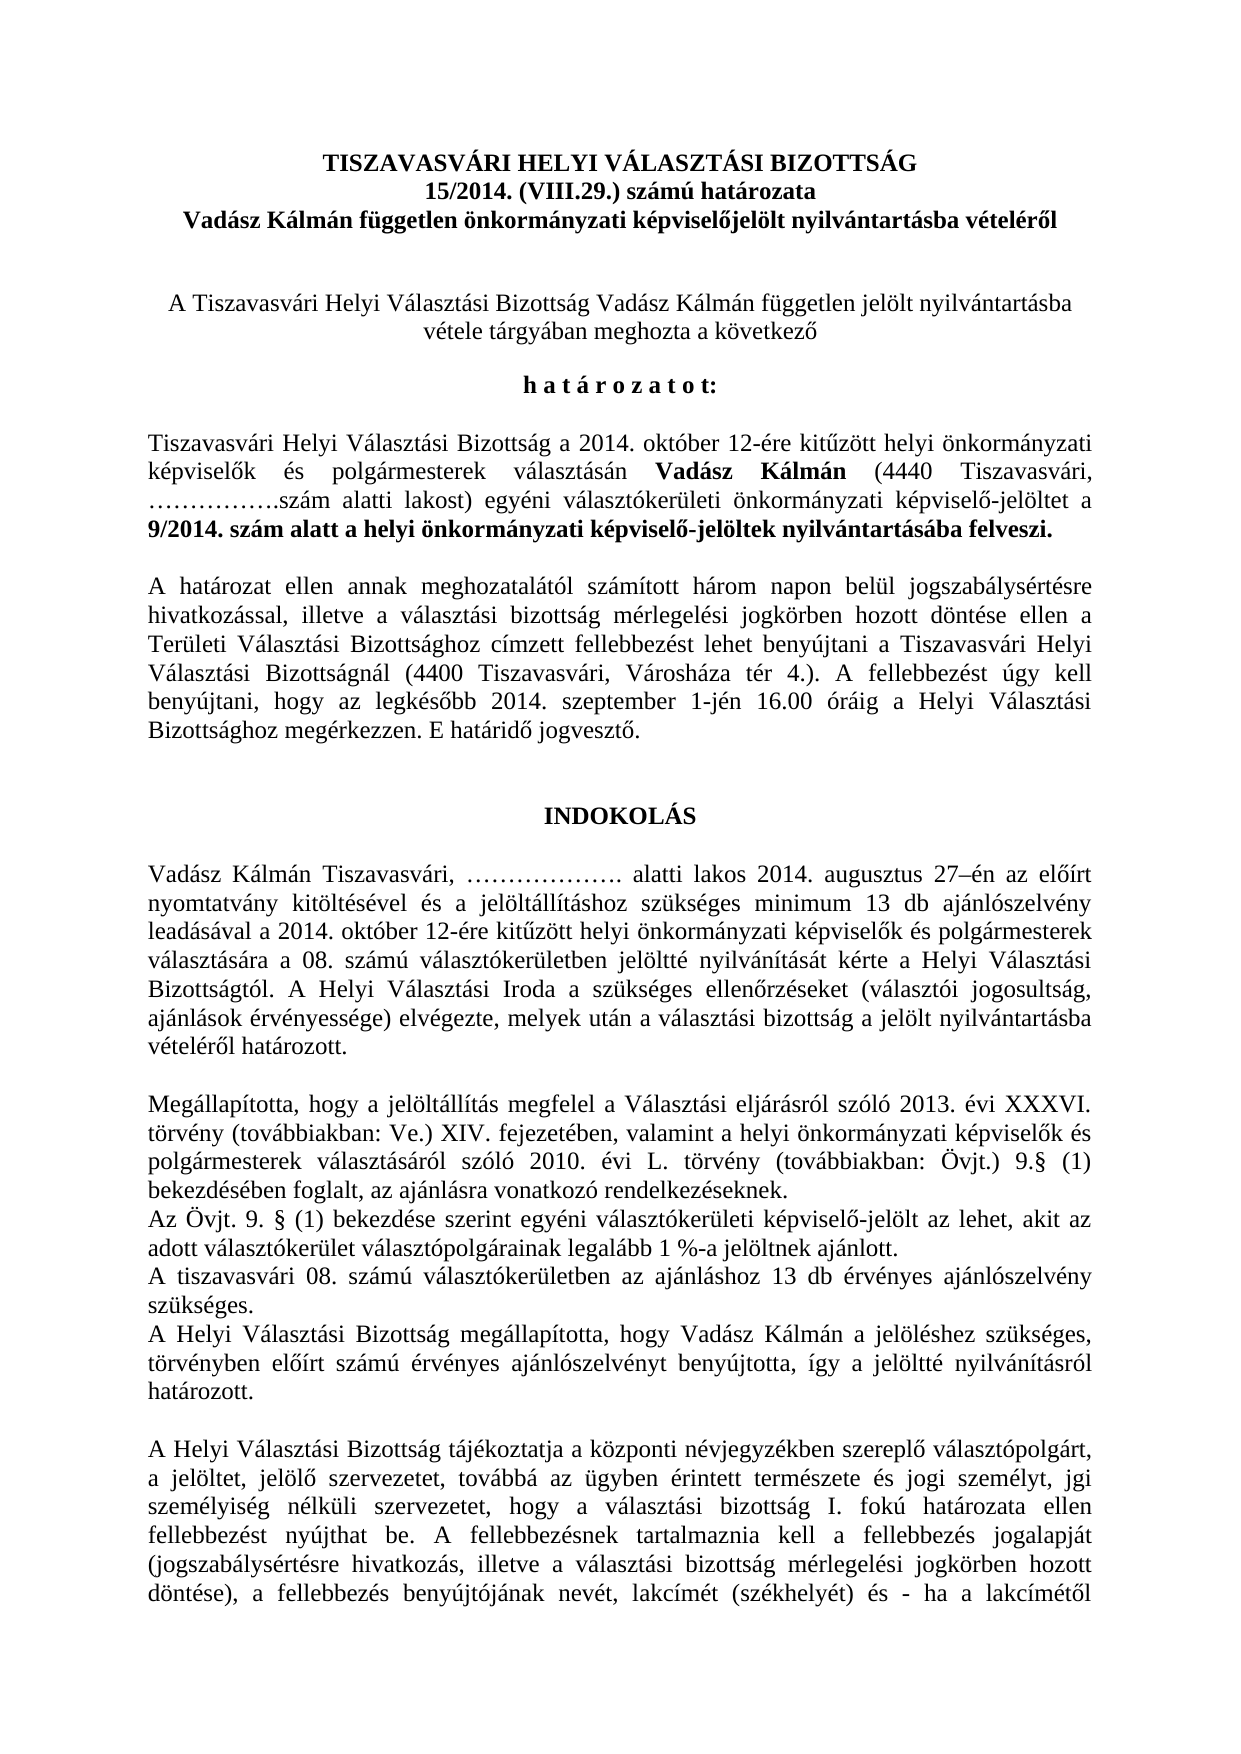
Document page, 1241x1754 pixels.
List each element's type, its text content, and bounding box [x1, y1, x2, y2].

text A Helyi Választási Bizottság megállapította, hogy Vadász Kálmán a jelöléshez szükséges, törvényben előírt számú érvényes ajánlószelvényt benyújtotta, így a jelöltté nyilvánításról határozott. [148, 1319, 1093, 1405]
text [148, 1434, 1093, 1606]
text INDOKOLÁS [148, 801, 1093, 830]
text TISZAVASVÁRI HELYI VÁLASZTÁSI BIZOTTSÁG [148, 148, 1093, 176]
text Vadász Kálmán Tiszavasvári, ………………. alatti lakos 2014. augusztus 27–én az előírt nyomtatvány kitöltésével és a jelöltállításhoz szükséges minimum 13 db ajánlószelvény leadásával a 2014. október 12-ére kitűzött helyi önkormányzati képviselők és polgármesterek választására a 08. számú választókerületben jelöltté nyilvánítását kérte a Helyi Választási Bizottságtól. A Helyi Választási Iroda a szükséges ellenőrzéseket (választói jogosultság, ajánlások érvényessége) elvégezte, melyek után a választási bizottság a jelölt nyilvántartásba vételéről határozott. [148, 859, 1093, 1060]
text A Tiszavasvári Helyi Választási Bizottság Vadász Kálmán független jelölt nyilvántartásba vétele tárgyában meghozta a következő [148, 288, 1093, 345]
text 15/2014. (VIII.29.) számú határozata [148, 176, 1093, 205]
text A tiszavasvári 08. számú választókerületben az ajánláshoz 13 db érvényes ajánlószelvény szükséges. [148, 1261, 1093, 1319]
text Tiszavasvári Helyi Választási Bizottság a 2014. október 12-ére kitűzött helyi önkormányzati képviselők és polgármesterek választásán Vadász Kálmán (4440 Tiszavasvári, …………….szám alatti lakost) egyéni választókerületi önkormányzati képviselő-jelöltet a 9/2014. szám alatt a helyi önkormányzati képviselő-jelöltek nyilvántartásába felveszi. [148, 428, 1093, 543]
text h a t á r o z a t o t: [148, 370, 1093, 399]
text Az Övjt. 9. § (1) bekezdése szerint egyéni választókerületi képviselő-jelölt az lehet, akit az adott választókerület választópolgárainak legalább 1 %-a jelöltnek ajánlott. [148, 1204, 1093, 1261]
text A határozat ellen annak meghozatalától számított három napon belül jogszabálysértésre hivatkozással, illetve a választási bizottság mérlegelési jogkörben hozott döntése ellen a Területi Választási Bizottsághoz címzett fellebbezést lehet benyújtani a Tiszavasvári Helyi Választási Bizottságnál (4400 Tiszavasvári, Városháza tér 4.). A fellebbezést úgy kell benyújtani, hogy az legkésőbb 2014. szeptember 1-jén 16.00 óráig a Helyi Választási Bizottsághoz megérkezzen. E határidő jogvesztő. [148, 571, 1093, 744]
text Vadász Kálmán független önkormányzati képviselőjelölt nyilvántartásba vételéről [148, 205, 1093, 234]
text Megállapította, hogy a jelöltállítás megfelel a Választási eljárásról szóló 2013. évi XXXVI. törvény (továbbiakban: Ve.) XIV. fejezetében, valamint a helyi önkormányzati képviselők és polgármesterek választásáról szóló 2010. évi L. törvény (továbbiakban: Övjt.) 9.§ (1) bekezdésében foglalt, az ajánlásra vonatkozó rendelkezéseknek. [148, 1089, 1093, 1204]
